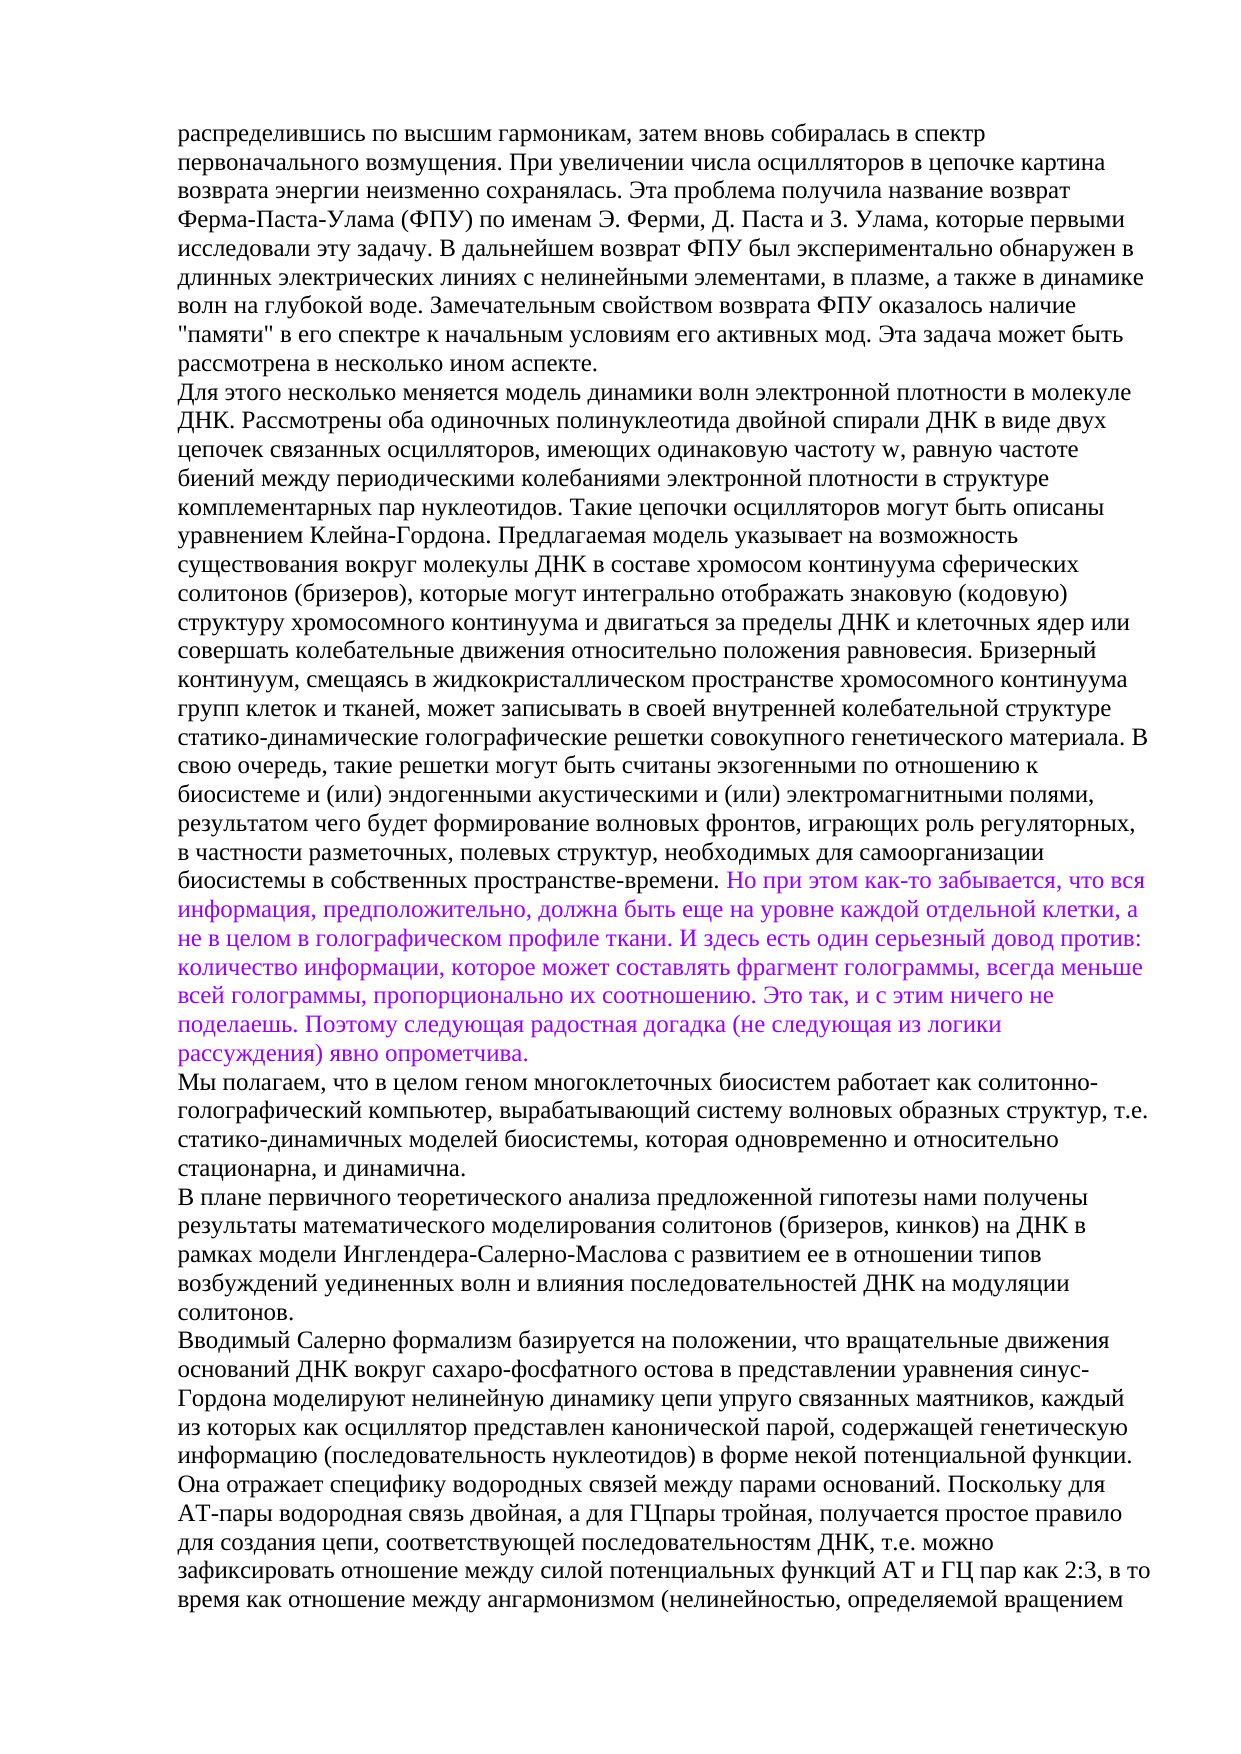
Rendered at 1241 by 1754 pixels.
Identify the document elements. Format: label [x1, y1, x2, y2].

text [177, 118, 1152, 1613]
